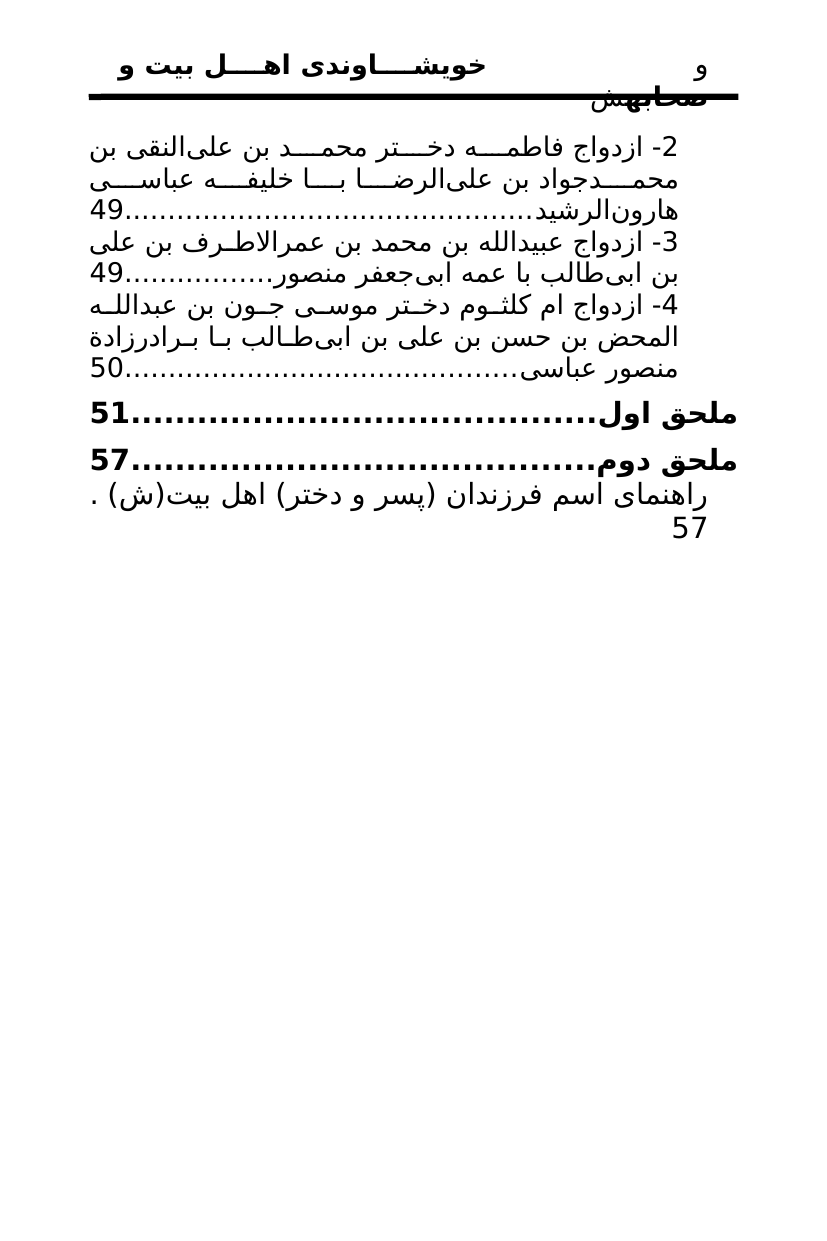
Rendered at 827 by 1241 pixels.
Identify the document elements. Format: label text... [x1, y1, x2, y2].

text راهنمای اسم فرزندان (پسر و دختر) اهل بیت(ش) 57 [89, 477, 708, 545]
text ملحق اول 51 [89, 397, 738, 431]
text 2- ازدواج فاطمه دختر محمد بن علی‌النقی‌ بن محمدجواد ‌بن علی‌الرضا با خلیفه عباسی هارون‌الرشید 49 [89, 132, 679, 226]
text 4- ازدواج ام کلثوم دختر موسی جون ‌بن عبدالله المحض ‌بن حسن‌ بن علی ‌بن ابی‌طالب با برادرزادة منصور عباسی 50 [89, 289, 679, 384]
text 3- ازدواج عبیدالله‌ بن محمد بن عمرالاطرف‌ بن علی ‌بن ابی‌طالب با عمه ابی‌جعفر منصور 49 [89, 226, 679, 289]
text ملحق دوم 57 [89, 443, 738, 477]
